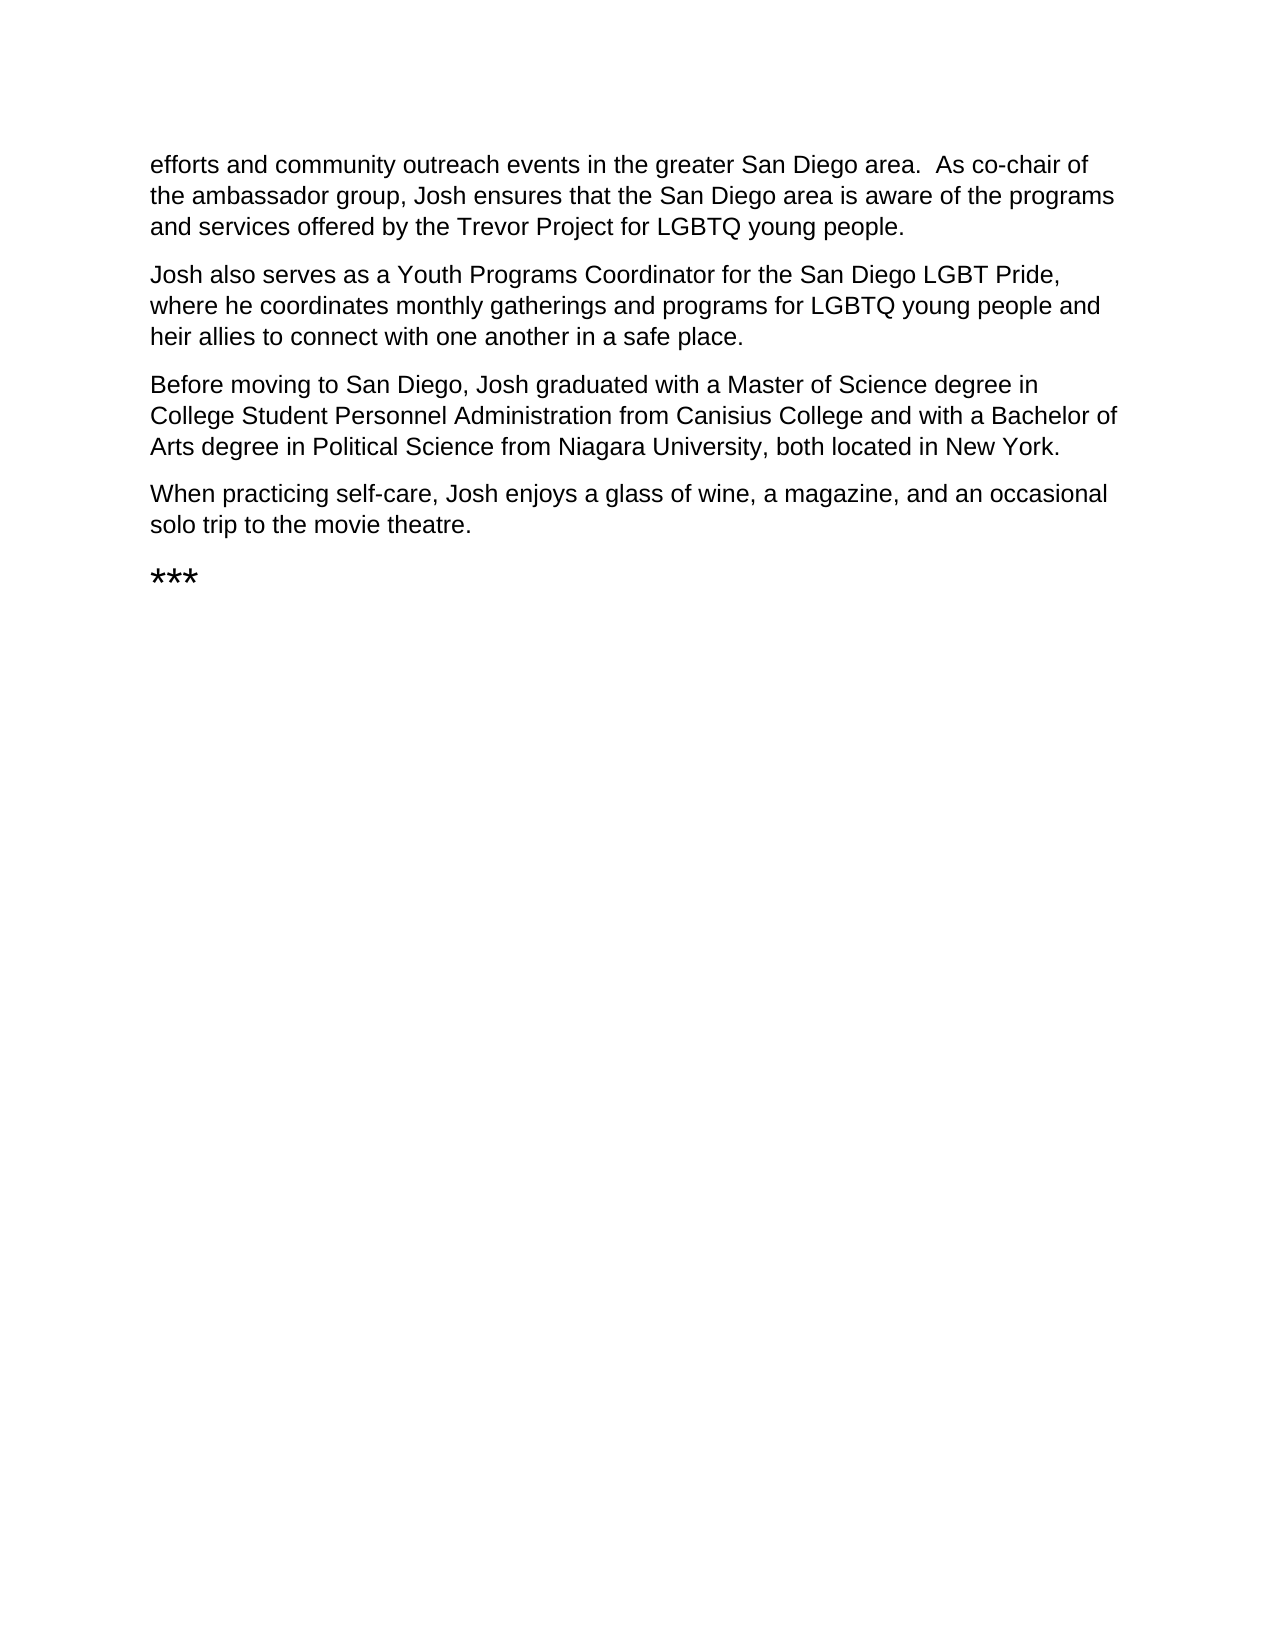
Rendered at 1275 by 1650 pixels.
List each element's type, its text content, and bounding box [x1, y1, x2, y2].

text When practicing self-care, Josh enjoys a glass of wine, a magazine, and an occasional solo trip to the movie theatre. [150, 479, 1125, 539]
text *** [150, 558, 1125, 606]
text Before moving to San Diego, Josh graduated with a Master of Science degree in College Student Personnel Administration from Canisius College and with a Bachelor of Arts degree in Political Science from Niagara University, both located in New York. [150, 369, 1125, 460]
text Josh also serves as a Youth Programs Coordinator for the San Diego LGBT Pride, where he coordinates monthly gatherings and programs for LGBTQ young people and heir allies to connect with one another in a safe place. [150, 260, 1125, 351]
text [150, 150, 1125, 241]
